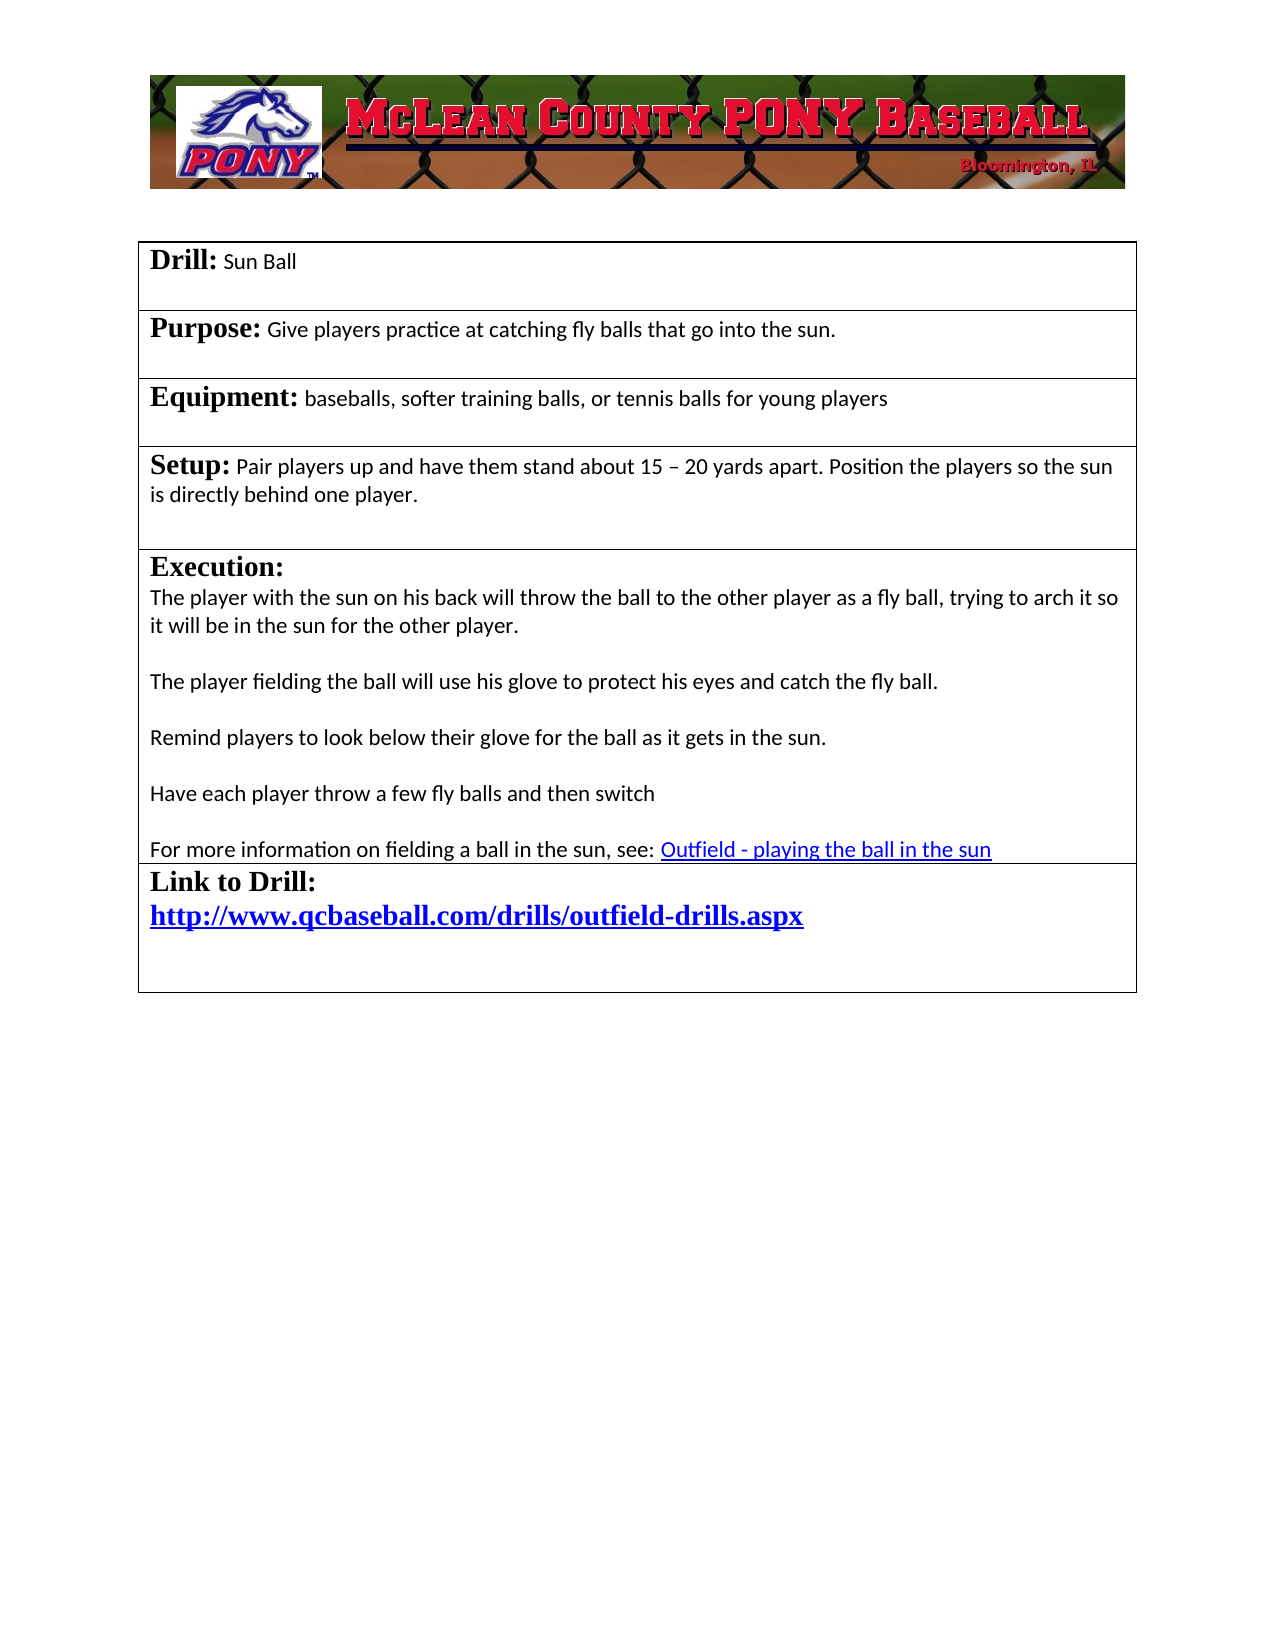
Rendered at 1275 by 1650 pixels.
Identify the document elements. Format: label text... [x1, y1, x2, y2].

table_cell Equipment: baseballs, softer training balls, or tennis balls for young players [139, 379, 1136, 446]
table_cell Link to Drill: http://www.qcbaseball.com/drills/outfield-drills.aspx [139, 864, 1136, 992]
picture [150, 75, 1125, 189]
table_cell Setup: Pair players up and have them stand about 15 – 20 yards apart. Position the players so the sun is directly behind one player. [139, 447, 1136, 548]
table_cell Execution: The player with the sun on his back will throw the ball to the other player as a fly ball, trying to arch it so it will be in the sun for the other player. The player fielding the ball will use his glove to protect his eyes and catch the fly ball. Remind players to look below their glove for the ball as it gets in the sun. Have each player throw a few fly balls and then switch For more information on fielding a ball in the sun, see: Outfield - playing the ball in the sun [139, 550, 1136, 863]
table_header Drill: Sun Ball [139, 243, 1136, 309]
table_cell Purpose: Give players practice at catching fly balls that go into the sun. [139, 311, 1136, 378]
